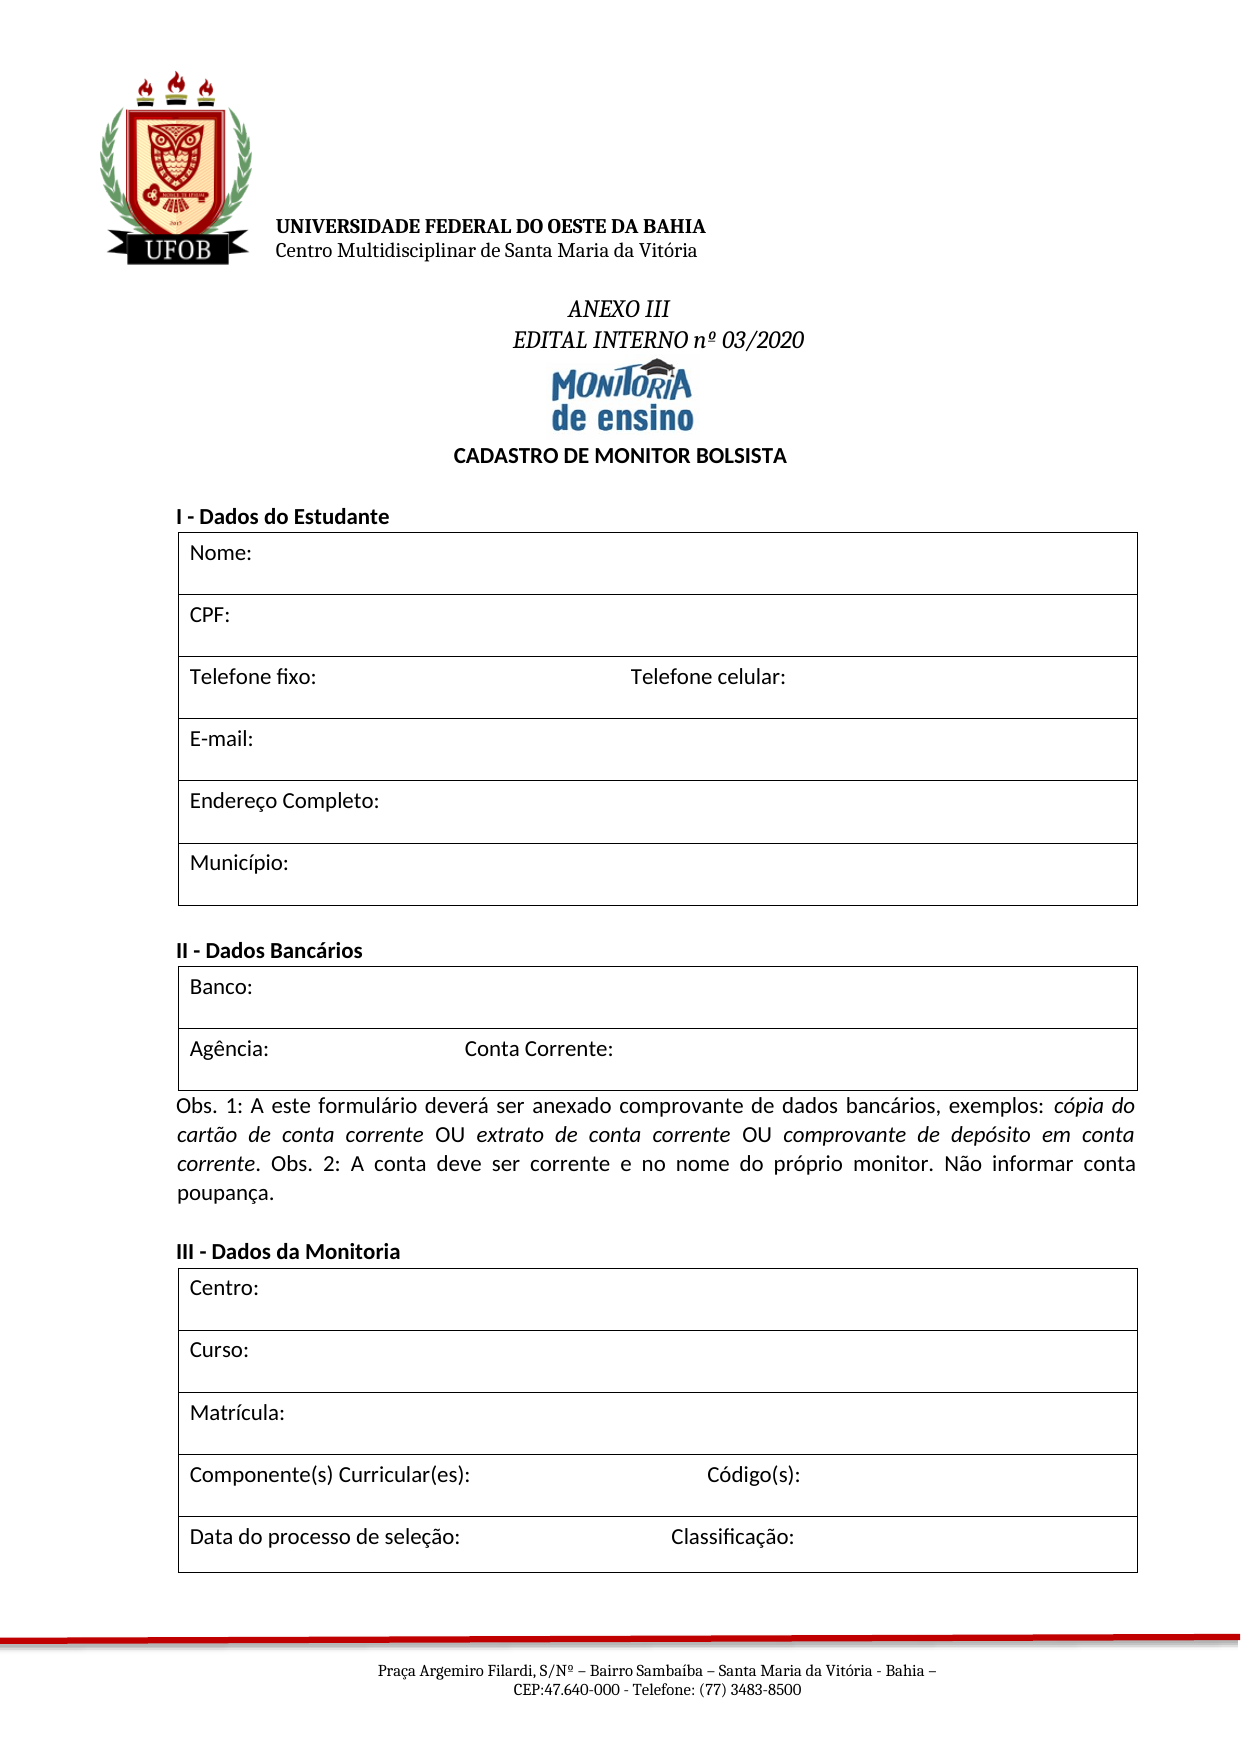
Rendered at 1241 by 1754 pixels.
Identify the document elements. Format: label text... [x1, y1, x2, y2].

table_header Nome: [179, 533, 1137, 594]
picture [0, 1641, 1238, 1655]
table_cell Matrícula: [179, 1393, 1137, 1454]
table_cell E-mail: [179, 719, 1137, 780]
table_cell Município: [179, 844, 1137, 904]
text Obs. 1: A este formulário deverá ser anexado comprovante de dados bancários, exemplos: cópia do cartão de conta corrente OU extrato de conta corrente OU comprovante de depósito em conta corrente. Obs. 2: A conta deve ser corrente e no nome do próprio monitor. Não informar conta poupança. [176, 1091, 1137, 1206]
table_cell Endereço Completo: [179, 781, 1137, 842]
table_cell Componente(s) Curricular(es): Código(s): [179, 1455, 1137, 1516]
subtitle EDITAL INTERNO nº 03/2020 [365, 326, 952, 354]
table_cell Agência: Conta Corrente: [179, 1029, 1137, 1090]
table_header Centro: [179, 1269, 1137, 1329]
text CADASTRO DE MONITOR BOLSISTA [192, 441, 1049, 469]
table_cell Data do processo de seleção: Classificação: [179, 1517, 1137, 1572]
picture [100, 70, 253, 265]
subtitle I - Dados do Estudante [176, 502, 1137, 530]
picture [0, 1630, 1238, 1637]
table_cell Telefone fixo: Telefone celular: [179, 657, 1137, 718]
picture [545, 354, 700, 440]
table_cell CPF: [179, 595, 1137, 656]
table_cell Curso: [179, 1331, 1137, 1392]
table_header Banco: [179, 967, 1137, 1028]
subtitle III - Dados da Monitoria [176, 1237, 1137, 1265]
subtitle II - Dados Bancários [176, 936, 1137, 964]
subtitle ANEXO III [365, 295, 875, 323]
